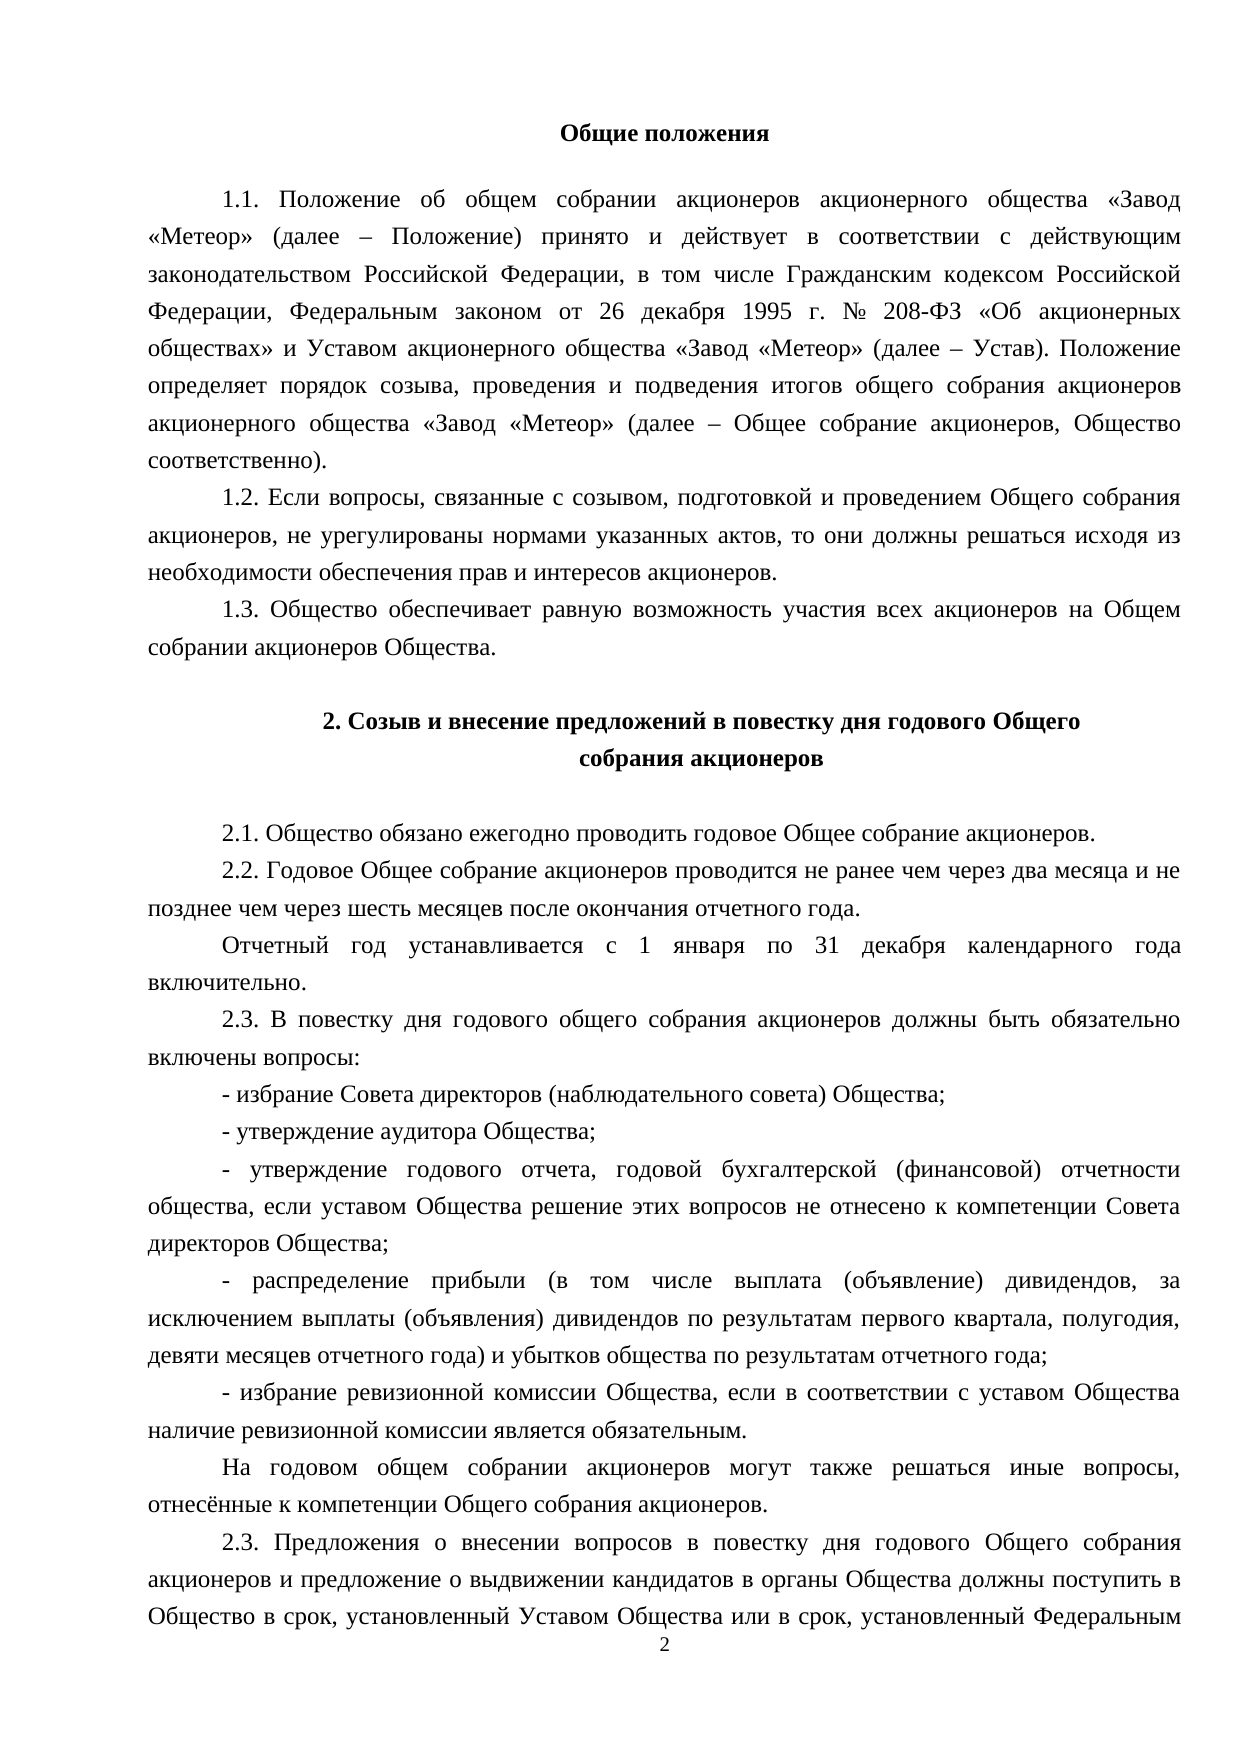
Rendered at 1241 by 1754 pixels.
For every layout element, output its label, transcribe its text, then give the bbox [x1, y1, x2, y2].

text 1.1. Положение об общем собрании акционеров акционерного общества «Завод «Метеор» (далее – Положение) принято и действует в соответствии с действующим законодательством Российской Федерации, в том числе Гражданским кодексом Российской Федерации, Федеральным законом от 26 декабря 1995 г. № 208-ФЗ «Об акционерных обществах» и Уставом акционерного общества «Завод «Метеор» (далее – Устав). Положение определяет порядок созыва, проведения и подведения итогов общего собрания акционеров акционерного общества «Завод «Метеор» (далее – Общее собрание акционеров, Общество соответственно). [148, 184, 1181, 474]
text На годовом общем собрании акционеров могут также решаться иные вопросы, отнесённые к компетенции Общего собрания акционеров. [148, 1452, 1181, 1518]
text - утверждение аудитора Общества; [148, 1116, 1181, 1145]
text Общие положения [148, 118, 1181, 147]
text 2. Созыв и внесение предложений в повестку дня годового Общего [148, 706, 1181, 735]
text - избрание Совета директоров (наблюдательного совета) Общества; [148, 1079, 1181, 1108]
text 2.2. Годовое Общее собрание акционеров проводится не ранее чем через два месяца и не позднее чем через шесть месяцев после окончания отчетного года. [148, 855, 1181, 921]
text Отчетный год устанавливается с 1 января по 31 декабря календарного года включительно. [148, 930, 1181, 996]
text - распределение прибыли (в том числе выплата (объявление) дивидендов, за исключением выплаты (объявления) дивидендов по результатам первого квартала, полугодия, девяти месяцев отчетного года) и убытков общества по результатам отчетного года; [148, 1266, 1181, 1369]
text 1.3. Общество обеспечивает равную возможность участия всех акционеров на Общем собрании акционеров Общества. [148, 594, 1181, 660]
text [148, 1527, 1181, 1630]
text 2.1. Общество обязано ежегодно проводить годовое Общее собрание акционеров. [148, 818, 1181, 847]
text 1.2. Если вопросы, связанные с созывом, подготовкой и проведением Общего собрания акционеров, не урегулированы нормами указанных актов, то они должны решаться исходя из необходимости обеспечения прав и интересов акционеров. [148, 482, 1181, 586]
text - утверждение годового отчета, годовой бухгалтерской (финансовой) отчетности общества, если уставом Общества решение этих вопросов не отнесено к компетенции Совета директоров Общества; [148, 1154, 1181, 1257]
text собрания акционеров [148, 743, 1181, 772]
text - избрание ревизионной комиссии Общества, если в соответствии с уставом Общества наличие ревизионной комиссии является обязательным. [148, 1377, 1181, 1443]
text 2.3. В повестку дня годового общего собрания акционеров должны быть обязательно включены вопросы: [148, 1004, 1181, 1071]
